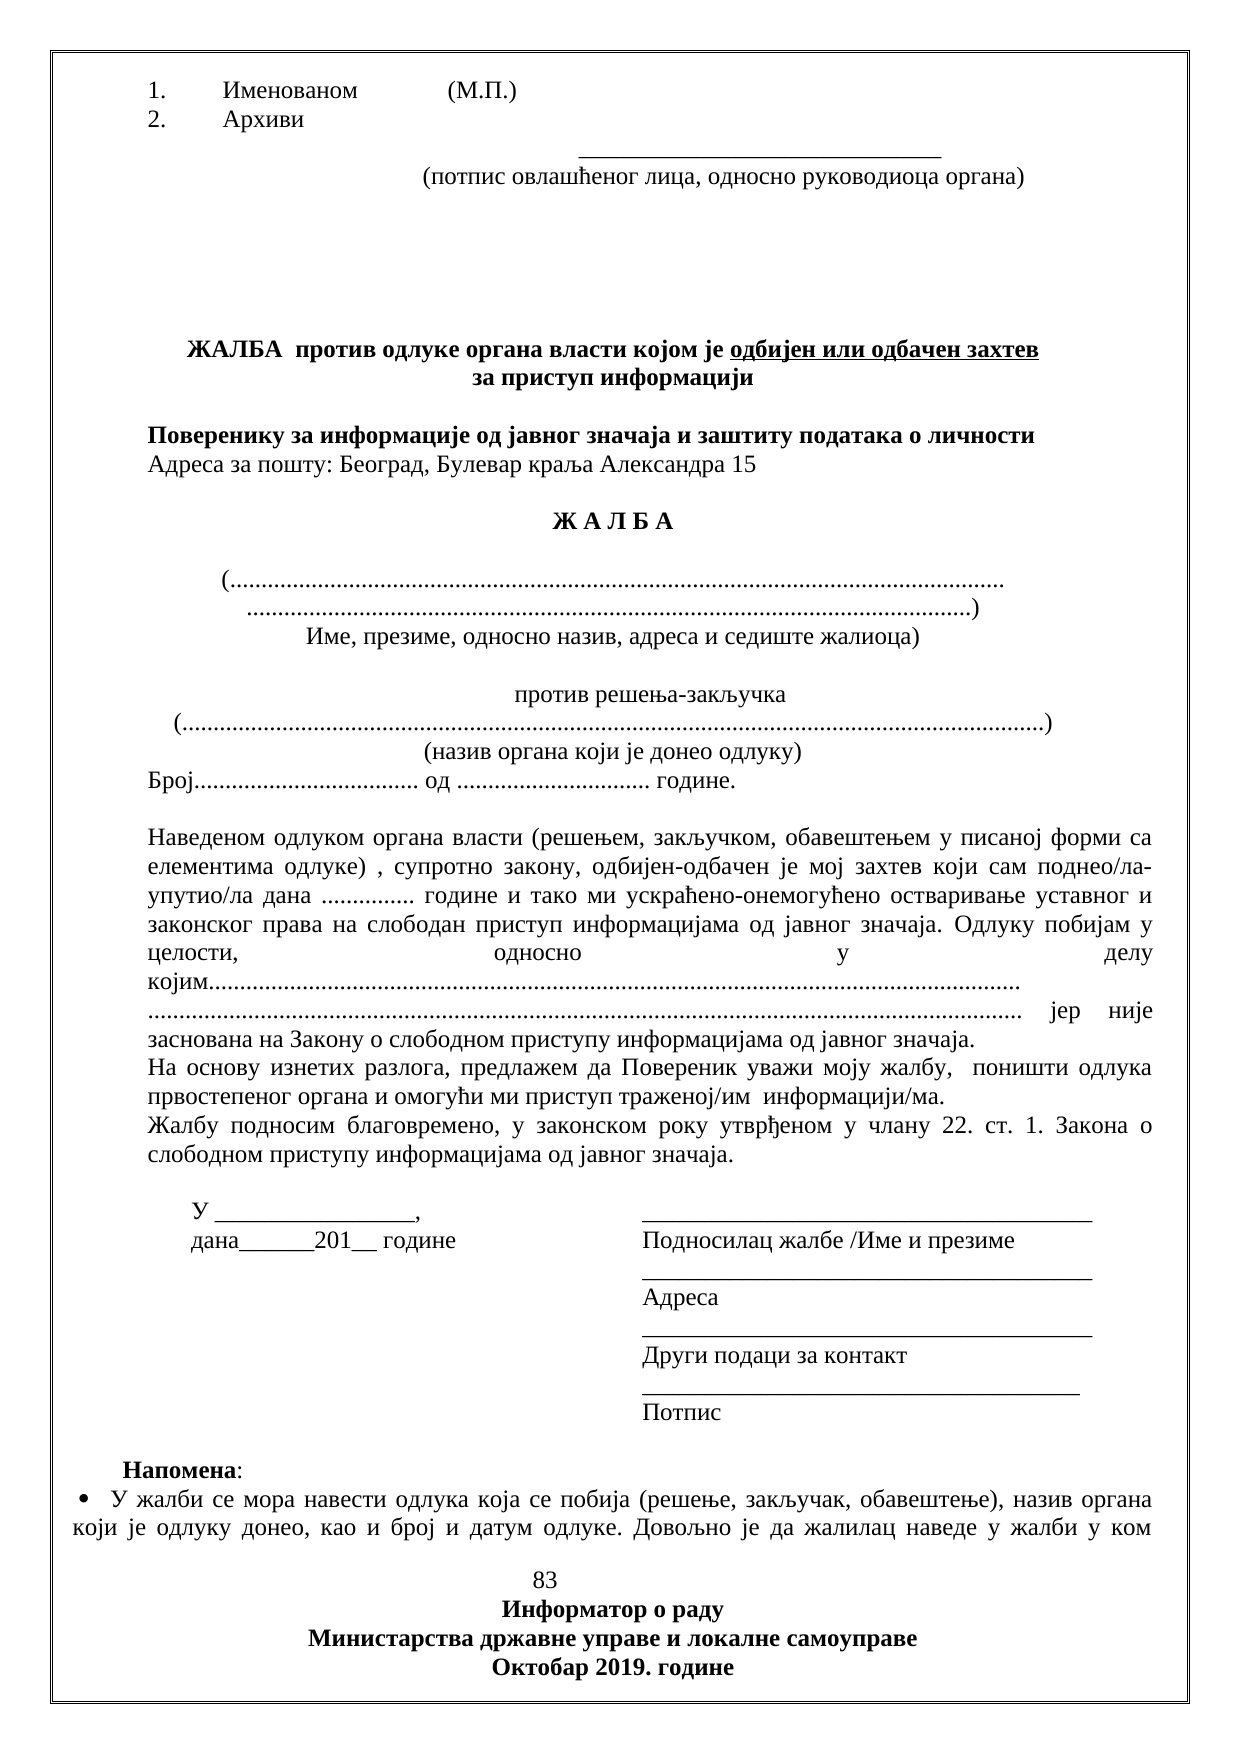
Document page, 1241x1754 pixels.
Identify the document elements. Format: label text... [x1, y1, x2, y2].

text (потпис овлашћеног лица, односно руководиоца органа) [72, 161, 1153, 190]
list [72, 1484, 1153, 1541]
text против решења-закључка (..........................................................................................................................................) [72, 679, 1153, 736]
text Име, презиме, односно назив, адреса и седиште жалиоца) [72, 621, 1153, 650]
list Архиви [147, 104, 1153, 132]
text за приступ информацији [72, 362, 1153, 391]
text ЖАЛБА против одлуке органа власти којом је одбијен или одбачен захтев [72, 334, 1153, 362]
text Број.................................... од ............................... године. [72, 765, 1153, 794]
text ....................................................................................................................) [72, 592, 1153, 621]
text _____________________________ [72, 132, 1153, 161]
text Поверенику за информације од јавног значаја и заштиту података о личности [72, 420, 1153, 449]
text ............................................................................................................................................ јер није заснована на Закону о слободном приступу информацијама од јавног значаја. [147, 995, 1153, 1052]
text На основу изнетих разлога, предлажем да Повереник уважи моју жалбу, поништи одлука првостепеног органа и омогући ми приступ траженој/им информацији/ма. [147, 1052, 1153, 1110]
table_header ____________________________________ Подносилац жалбе /Име и презиме ____________________________________ Адреса ____________________________________ Други подаци за контакт ___________________________________ Потпис [631, 1196, 1103, 1426]
text Наведеном одлуком органа власти (решењем, закључком, обавештењем у писаној форми са елементима одлуке) , супротно закону, одбијен-одбачен је мој захтев који сам поднео/ла-упутио/ла дана ............... године и тако ми ускраћено-онемогућено остваривање уставног и законског права на слободан приступ информацијама од јавног значаја. Oдлуку побијам у целости, односно у делу којим.................................................................................................................................. [147, 822, 1153, 995]
text (............................................................................................................................ [72, 564, 1153, 592]
text Жалбу подносим благовремено, у законском року утврђеном у члану 22. ст. 1. Закона о слободном приступу информацијама од јавног значаја. [147, 1110, 1153, 1167]
text Адреса за пошту: Београд, Булевар краља Александра 15 [72, 449, 1153, 477]
list Именованом (М.П.) [147, 75, 1153, 104]
text Напомена: [72, 1455, 1153, 1484]
text (назив органа који је донео одлуку) [72, 736, 1153, 765]
table_header У ________________, дана______201__ године [180, 1196, 631, 1426]
text Ж А Л Б А [72, 506, 1153, 535]
